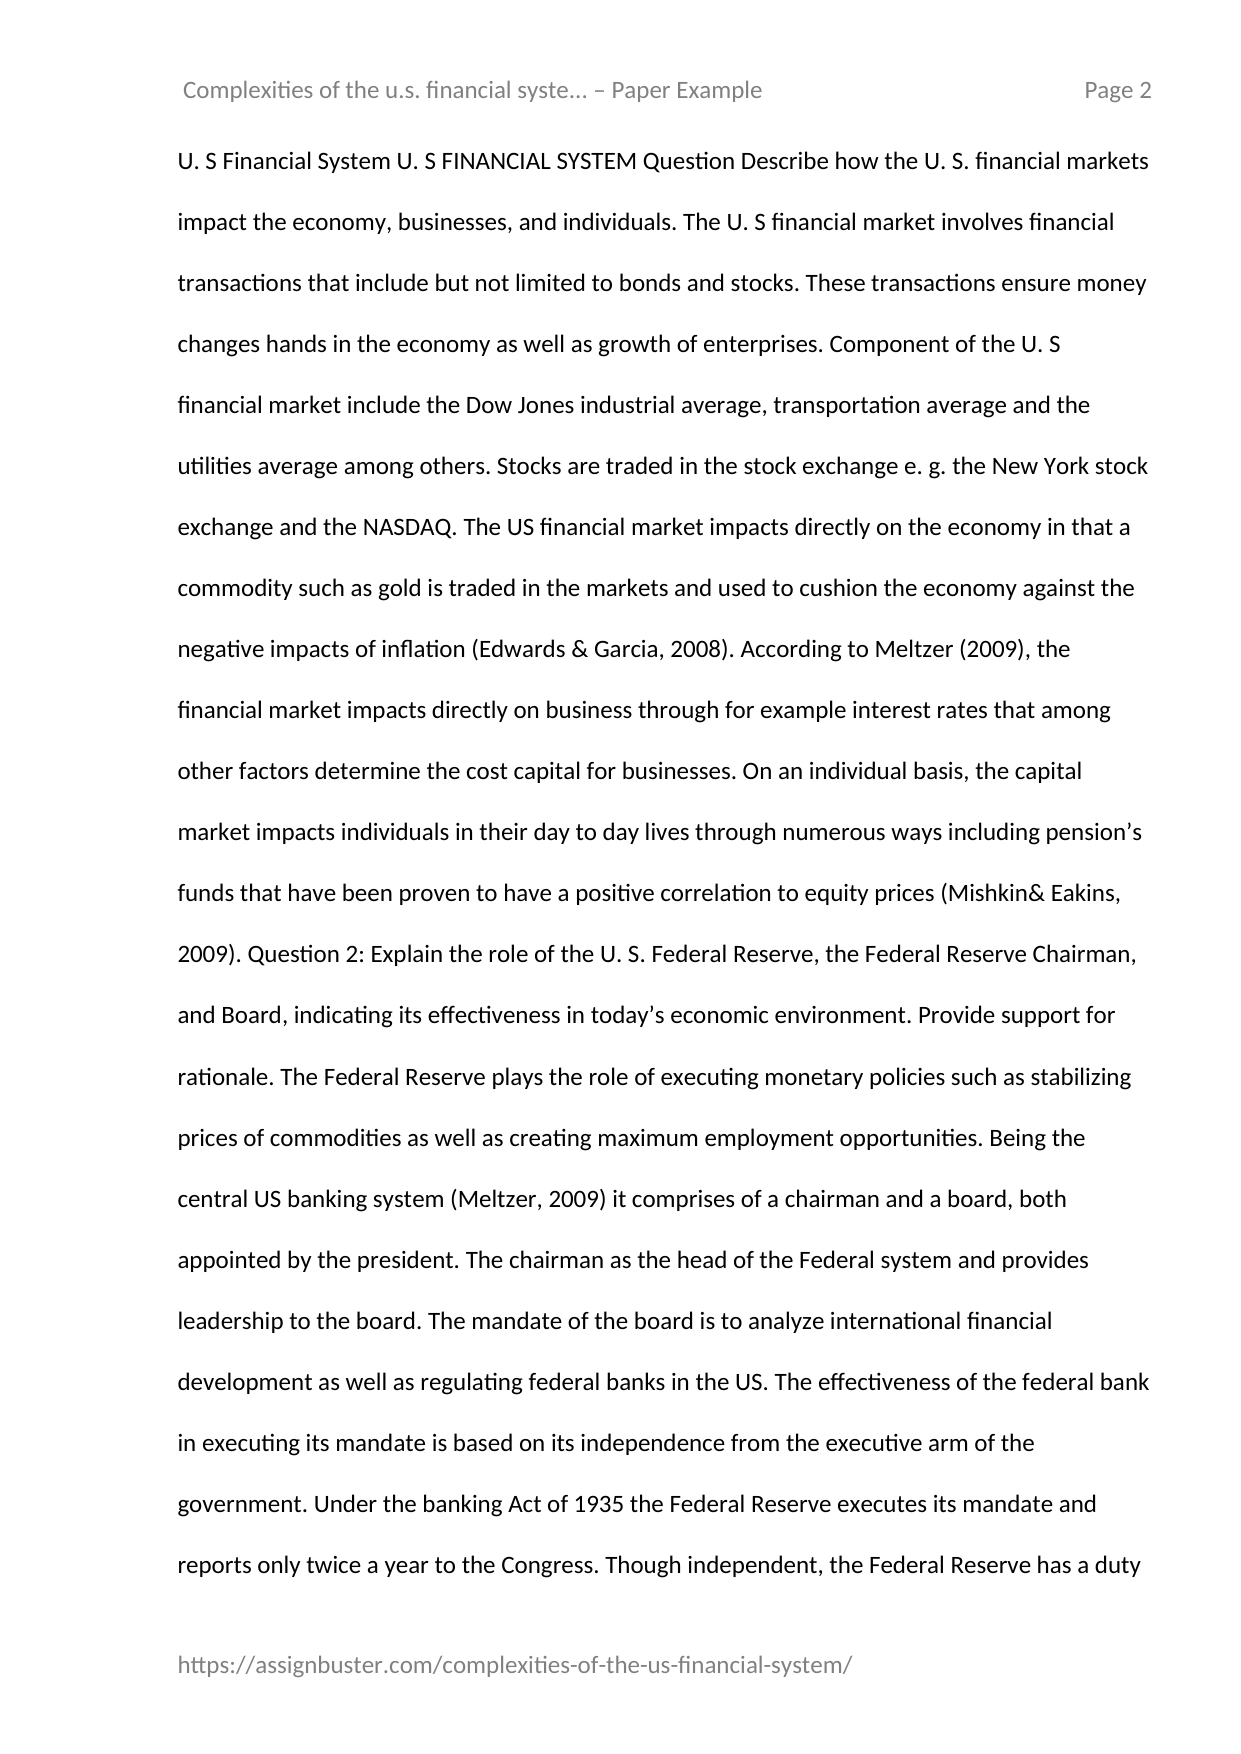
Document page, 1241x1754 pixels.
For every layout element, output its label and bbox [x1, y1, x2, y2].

text [177, 145, 1152, 1579]
